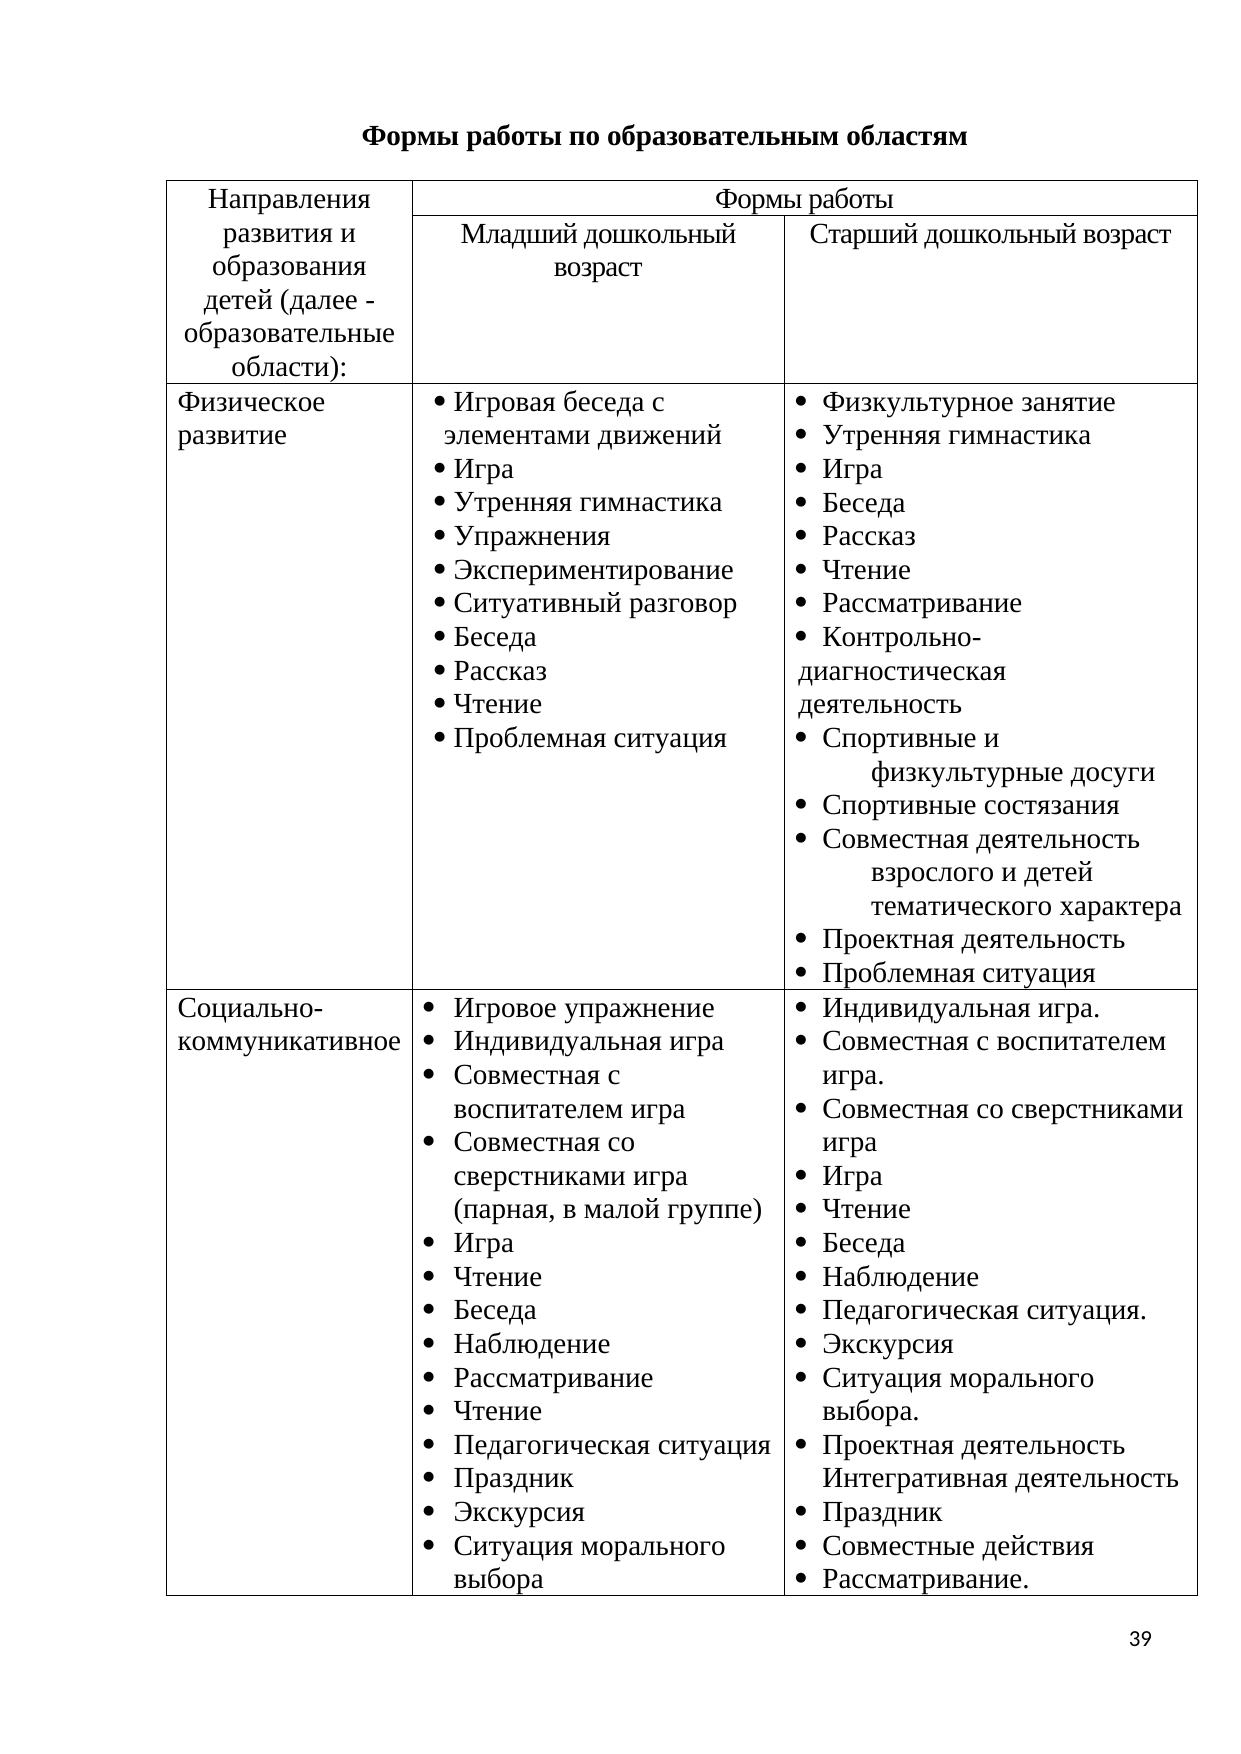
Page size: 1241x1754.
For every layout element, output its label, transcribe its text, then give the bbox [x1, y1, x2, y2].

table_cell Старший дошкольный возраст [785, 216, 1197, 383]
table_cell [167, 990, 412, 1595]
table_cell Игровая беседа с элементами движений Игра Утренняя гимнастика Упражнения Экспериментирование Ситуативный разговор Беседа Рассказ Чтение Проблемная ситуация [413, 384, 784, 989]
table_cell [785, 990, 1197, 1595]
table_cell Младший дошкольный возраст [413, 216, 784, 383]
table_header Формы работы [413, 181, 1197, 215]
table_cell Физическое развитие [167, 384, 412, 989]
text Формы работы по образовательным областям [177, 118, 1152, 152]
table_cell Физкультурное занятие Утренняя гимнастика Игра Беседа Рассказ Чтение Рассматривание Контрольно- диагностическая деятельность Спортивные и физкультурные досуги Спортивные состязания Совместная деятельность взрослого и детей тематического характера Проектная деятельность Проблемная ситуация [785, 384, 1197, 989]
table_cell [413, 990, 784, 1595]
